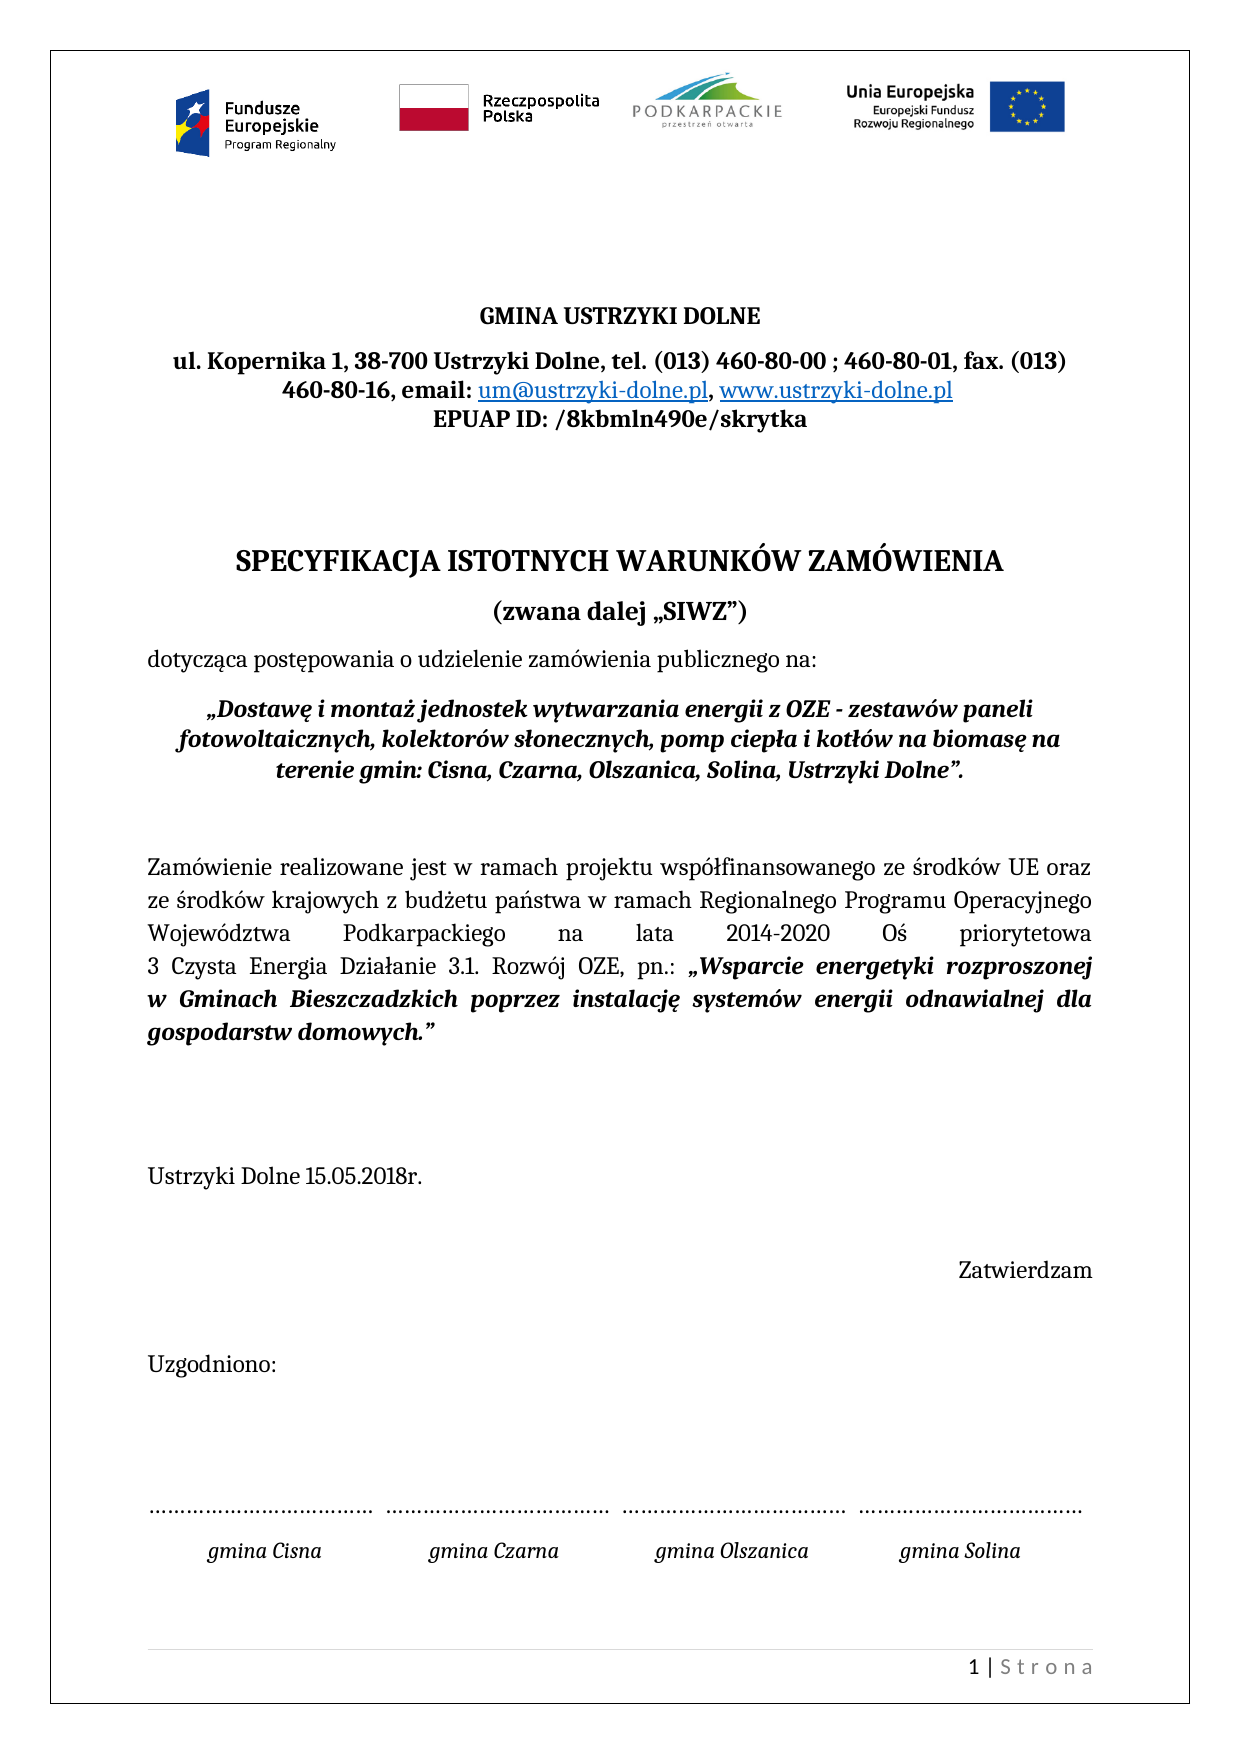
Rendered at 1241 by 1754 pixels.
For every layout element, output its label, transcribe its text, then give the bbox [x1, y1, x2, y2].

text Uzgodniono: [147, 1350, 1093, 1379]
text SPECYFIKACJA ISTOTNYCH WARUNKÓW ZAMÓWIENIA [147, 543, 1093, 579]
text Ustrzyki Dolne 15.05.2018r. [147, 1162, 1093, 1190]
text (zwana dalej „SIWZ”) [147, 596, 1093, 627]
picture [384, 52, 800, 148]
text gmina Cisna gmina Czarna gmina Olszanica gmina Solina [147, 1538, 1093, 1564]
picture [159, 72, 352, 173]
text „Dostawę i montaż jednostek wytwarzania energii z OZE - zestawów paneli fotowoltaicznych, kolektorów słonecznych, pomp ciepła i kotłów na biomasę na terenie gmin: Cisna, Czarna, Olszanica, Solina, Ustrzyki Dolne”. [147, 695, 1093, 784]
text dotycząca postępowania o udzielenie zamówienia publicznego na: [147, 645, 1093, 674]
picture [830, 64, 1082, 148]
text Zatwierdzam [147, 1256, 1093, 1284]
text ul. Kopernika 1, 38-700 Ustrzyki Dolne, tel. (013) 460-80-00 ; 460-80-01, fax. (013) 460-80-16, email: um@ustrzyki-dolne.pl, www.ustrzyki-dolne.pl EPUAP ID: /8kbmln490e/skrytka [147, 347, 1093, 433]
text Zamówienie realizowane jest w ramach projektu współfinansowanego ze środków UE oraz ze środków krajowych z budżetu państwa w ramach Regionalnego Programu Operacyjnego Województwa Podkarpackiego na lata 2014-2020 Oś priorytetowa 3 Czysta Energia Działanie 3.1. Rozwój OZE, pn.: „Wsparcie energetyki rozproszonej w Gminach Bieszczadzkich poprzez instalację systemów energii odnawialnej dla gospodarstw domowych.” [147, 853, 1093, 1046]
text GMINA USTRZYKI DOLNE [147, 302, 1093, 330]
text ……………………………… ……………………………… ……………………………… ……………………………… [147, 1491, 1093, 1520]
